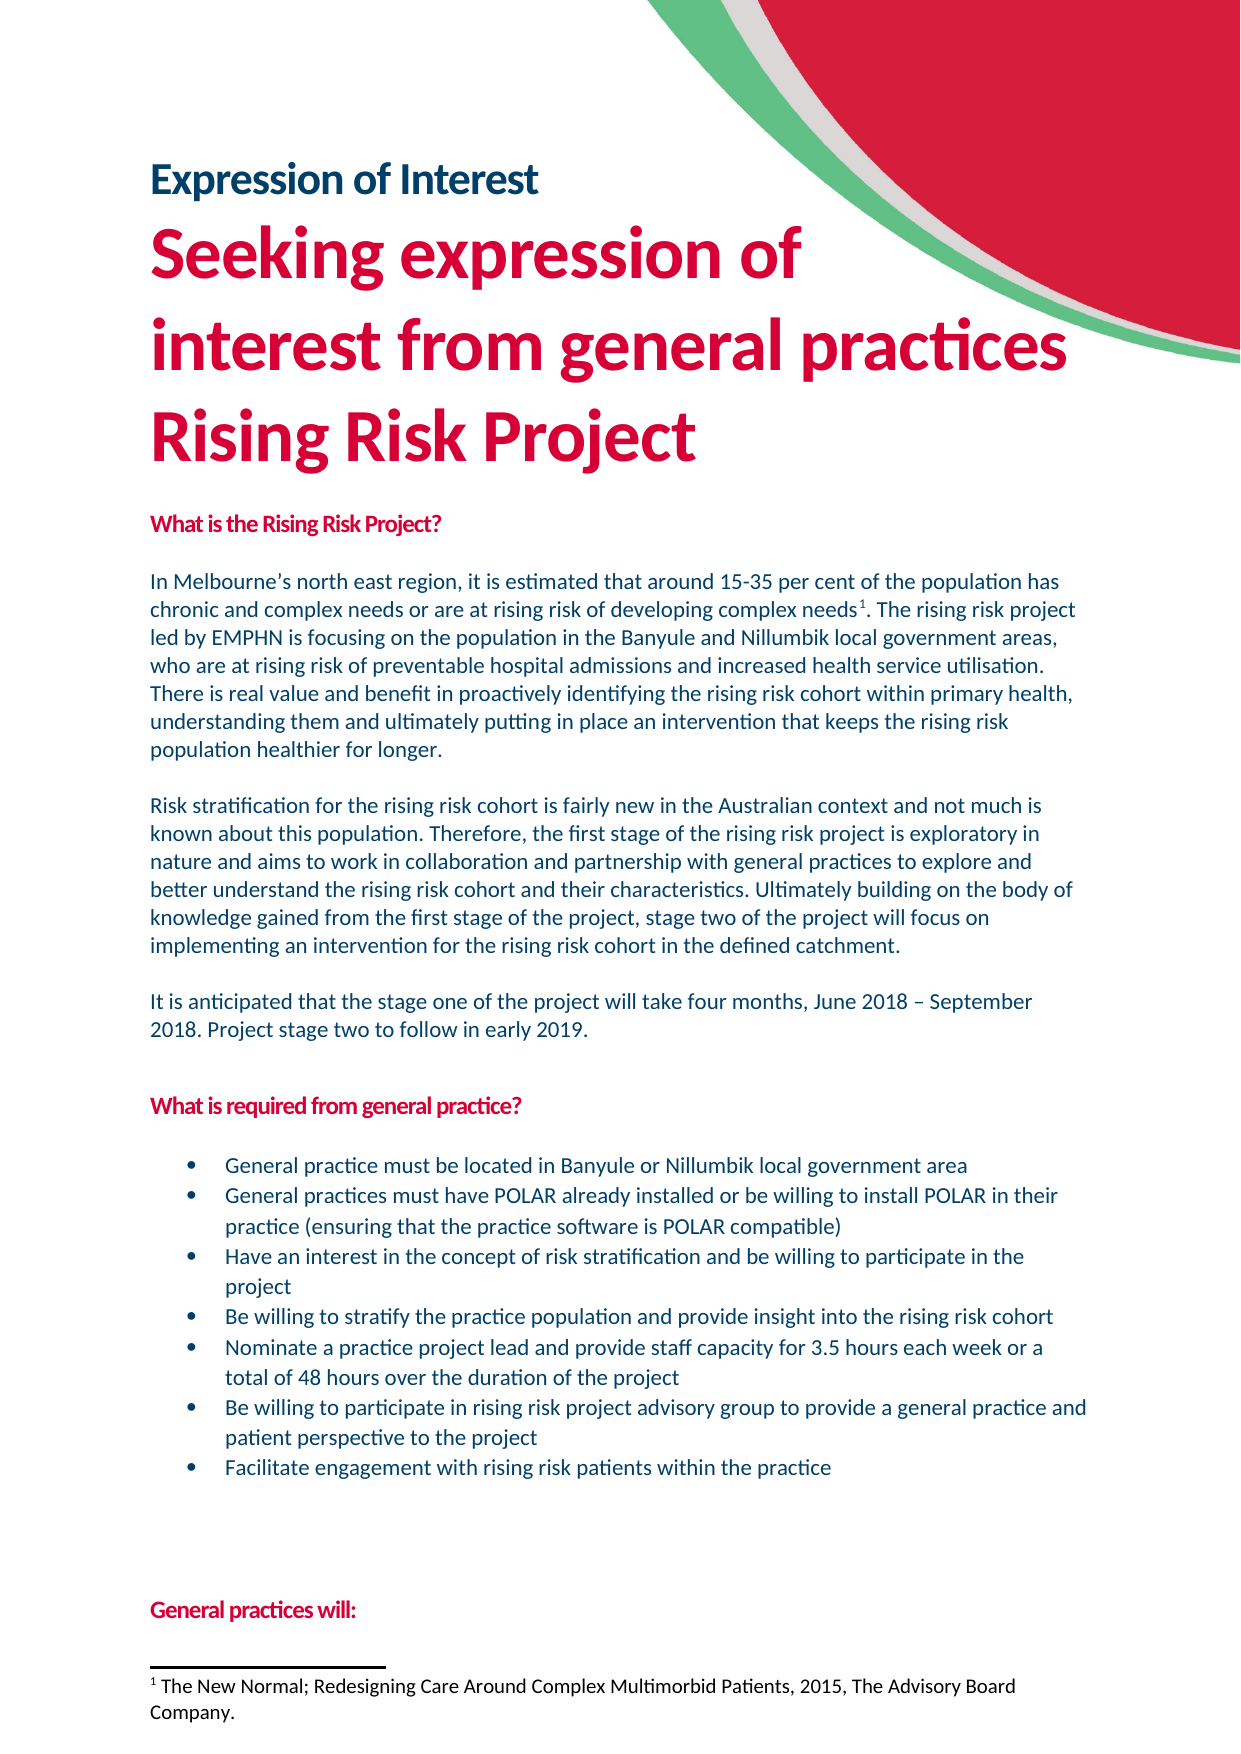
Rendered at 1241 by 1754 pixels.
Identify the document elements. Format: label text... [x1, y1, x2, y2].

title Seeking expression of [150, 206, 1090, 297]
list General practices must have POLAR already installed or be willing to install POLAR in their practice (ensuring that the practice software is POLAR compatible) [187, 1182, 1090, 1240]
title What is the Rising Risk Project? [150, 509, 1090, 539]
list Be willing to stratify the practice population and provide insight into the rising risk cohort [187, 1302, 1090, 1331]
list Facilitate engagement with rising risk patients within the practice [187, 1453, 1090, 1482]
list Nominate a practice project lead and provide staff capacity for 3.5 hours each week or a total of 48 hours over the duration of the project [187, 1333, 1090, 1391]
list Be willing to participate in rising risk project advisory group to provide a general practice and patient perspective to the project [187, 1393, 1090, 1451]
title What is required from general practice? [150, 1090, 1090, 1121]
text It is anticipated that the stage one of the project will take four months, June 2018 – September 2018. Project stage two to follow in early 2019. [150, 987, 1090, 1043]
list General practice must be located in Banyule or Nillumbik local government area [187, 1151, 1090, 1179]
text In Melbourne’s north east region, it is estimated that around 15-35 per cent of the population has chronic and complex needs or are at rising risk of developing complex needs. The rising risk project led by EMPHN is focusing on the population in the Banyule and Nillumbik local government areas, who are at rising risk of preventable hospital admissions and increased health service utilisation. There is real value and benefit in proactively identifying the rising risk cohort within primary health, understanding them and ultimately putting in place an intervention that keeps the rising risk population healthier for longer. [150, 567, 1090, 763]
title interest from general practices [150, 297, 1090, 389]
text Risk stratification for the rising risk cohort is fairly new in the Australian context and not much is known about this population. Therefore, the first stage of the rising risk project is exploratory in nature and aims to work in collaboration and partnership with general practices to explore and better understand the rising risk cohort and their characteristics. Ultimately building on the body of knowledge gained from the first stage of the project, stage two of the project will focus on implementing an intervention for the rising risk cohort in the defined catchment. [150, 791, 1090, 959]
title Rising Risk Project [150, 389, 1090, 481]
list Have an interest in the concept of risk stratification and be willing to participate in the project [187, 1242, 1090, 1300]
picture [634, 0, 1241, 380]
text General practices will: [150, 1594, 1090, 1625]
title Expression of Interest [150, 150, 1090, 206]
